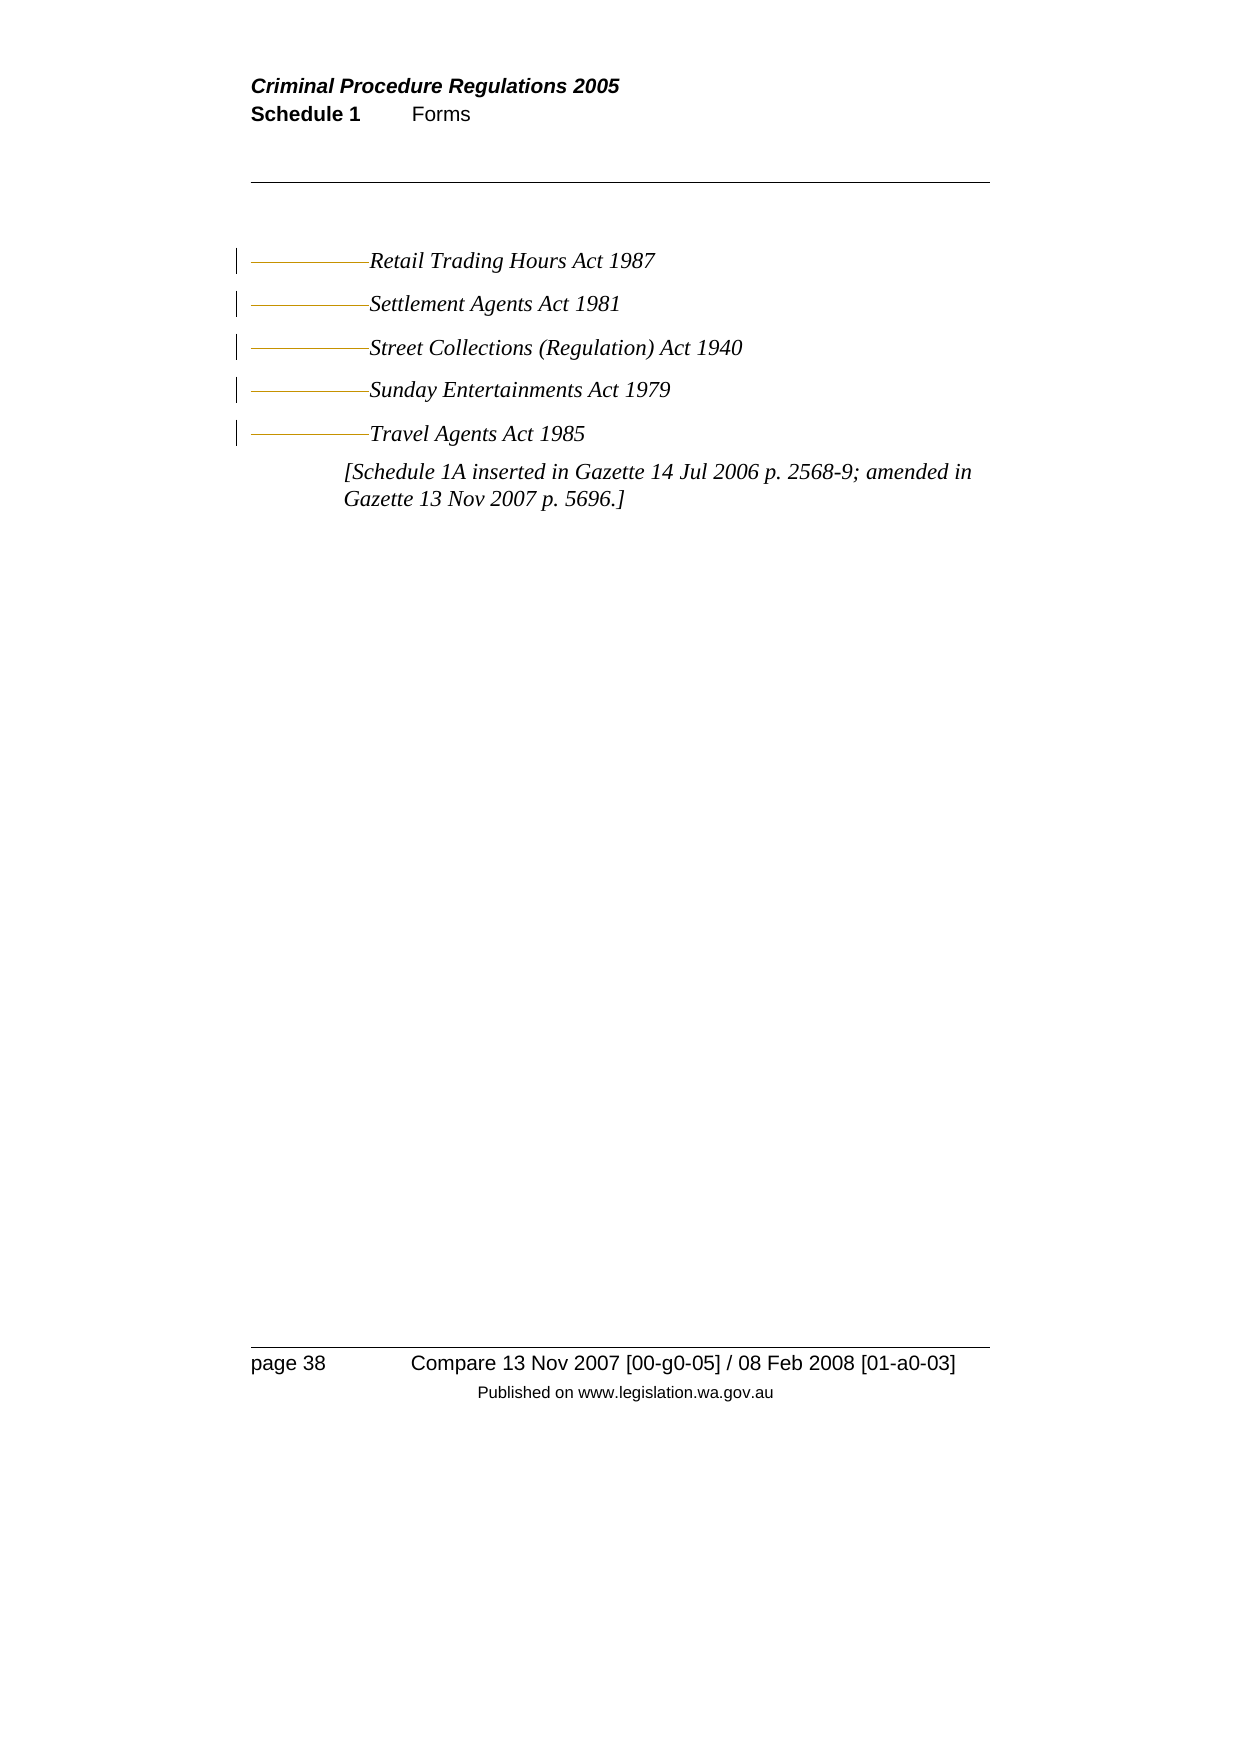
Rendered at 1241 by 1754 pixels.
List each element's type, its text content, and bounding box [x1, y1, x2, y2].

text Sunday Entertainments Act 1979 [251, 377, 990, 403]
text Settlement Agents Act 1981 [251, 291, 990, 317]
text [Schedule 1A inserted in Gazette 14 Jul 2006 p. 2568-9; amended in Gazette 13 Nov 2007 p. 5696.] [251, 458, 990, 511]
text Travel Agents Act 1985 [251, 419, 990, 446]
text Retail Trading Hours Act 1987 [251, 247, 990, 274]
text Street Collections (Regulation) Act 1940 [251, 333, 990, 360]
